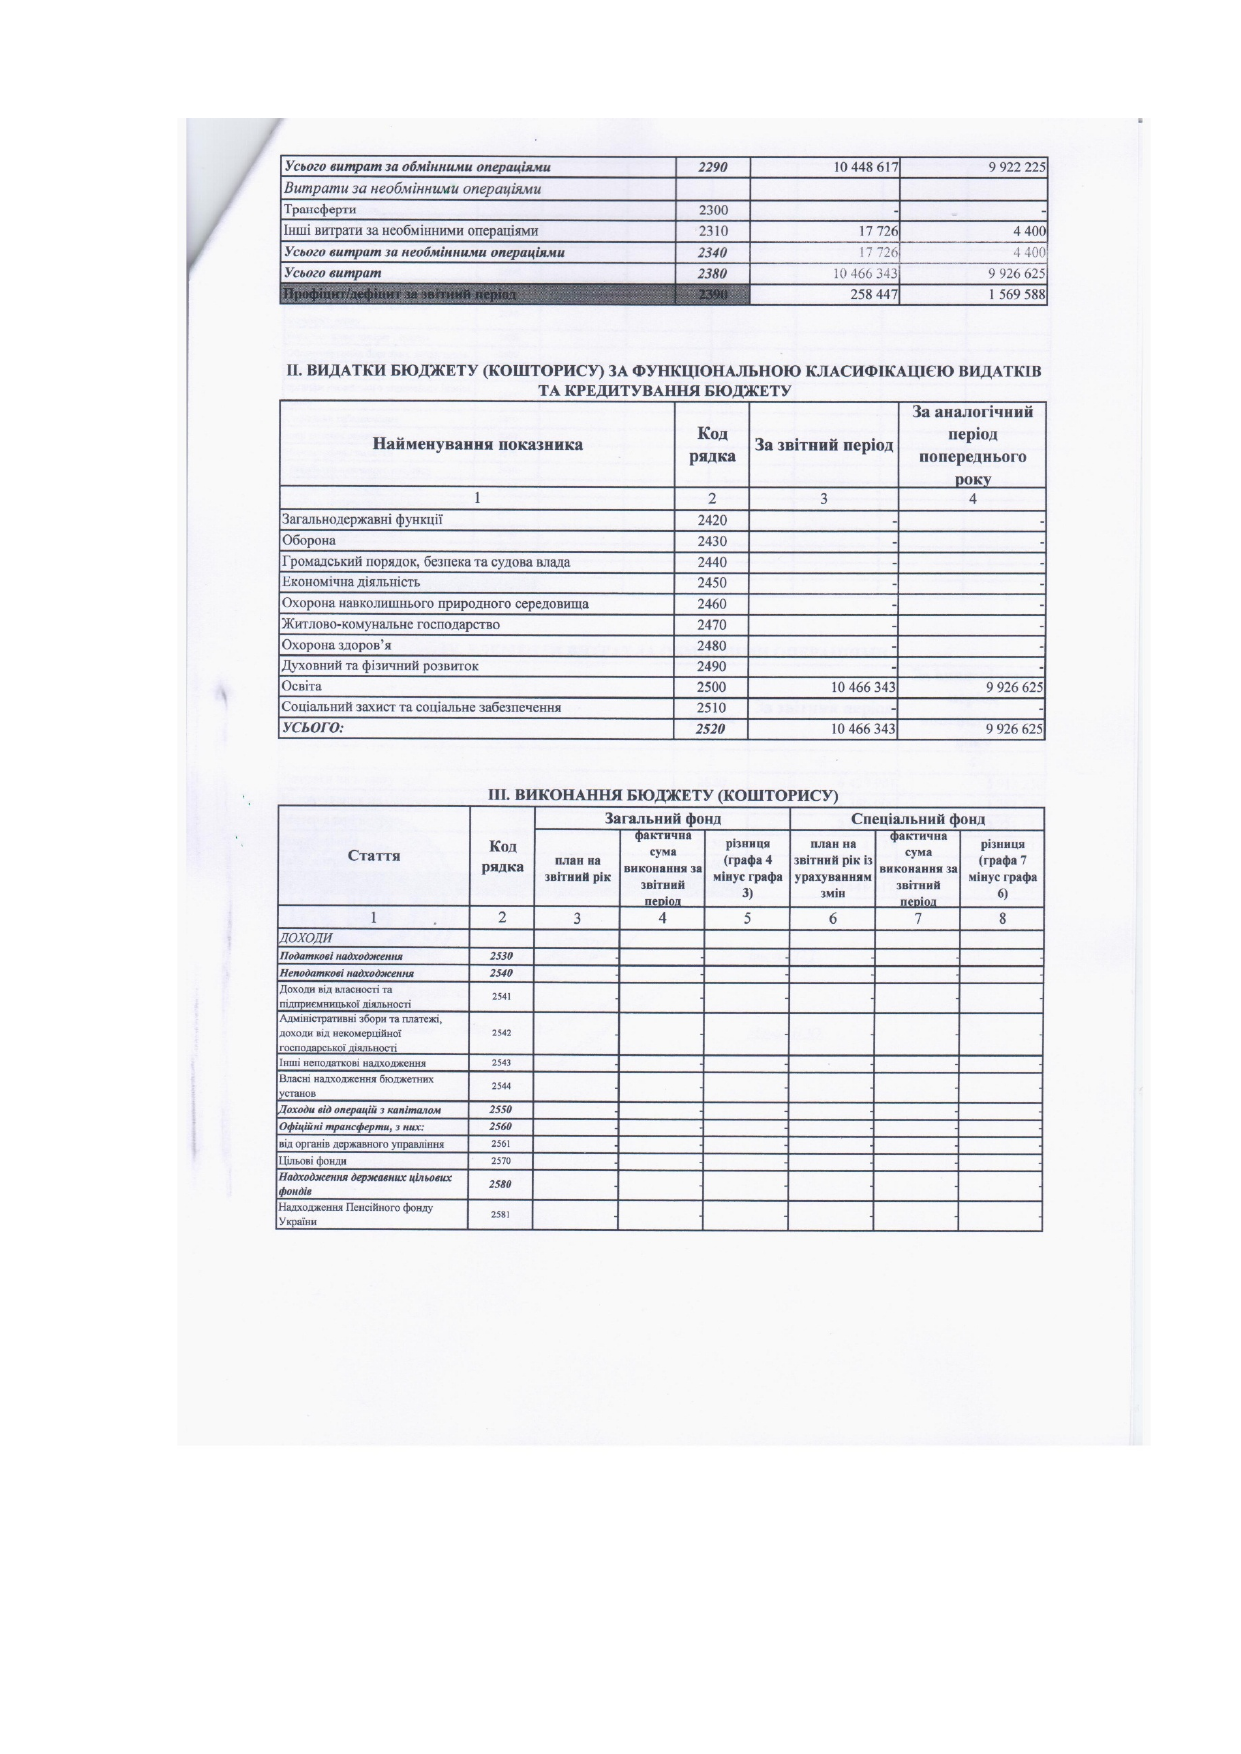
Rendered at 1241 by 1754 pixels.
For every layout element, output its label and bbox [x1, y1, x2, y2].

picture [177, 118, 1151, 1458]
